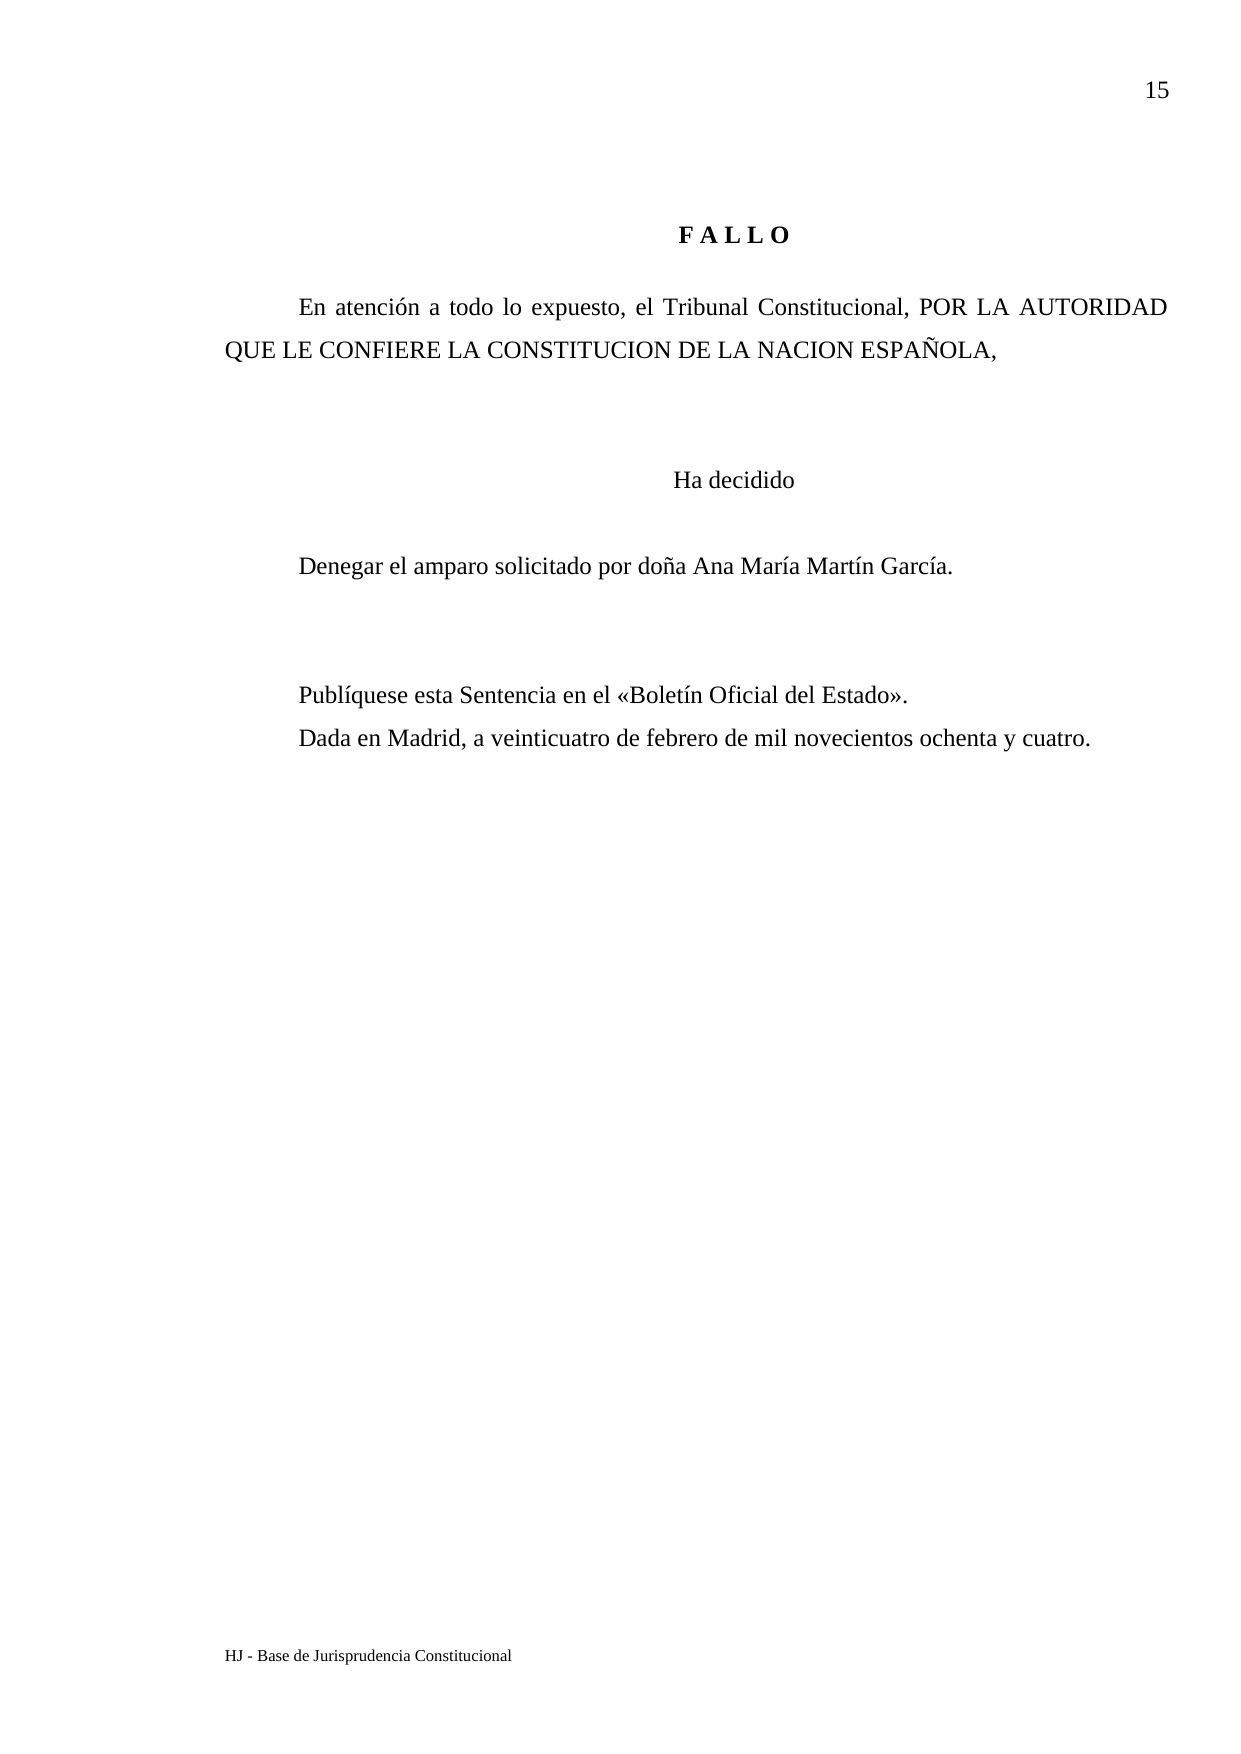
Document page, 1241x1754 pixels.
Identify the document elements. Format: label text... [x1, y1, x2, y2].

text Denegar el amparo solicitado por doña Ana María Martín García. [224, 551, 1169, 580]
text Ha decidido [224, 465, 1169, 493]
text En atención a todo lo expuesto, el Tribunal Constitucional, POR LA AUTORIDAD QUE LE CONFIERE LA CONSTITUCION DE LA NACION ESPAÑOLA, [224, 292, 1169, 364]
subtitle F A L L O [224, 220, 1169, 249]
text Publíquese esta Sentencia en el «Boletín Oficial del Estado». [224, 680, 1169, 709]
text Dada en Madrid, a veinticuatro de febrero de mil novecientos ochenta y cuatro. [224, 723, 1169, 752]
